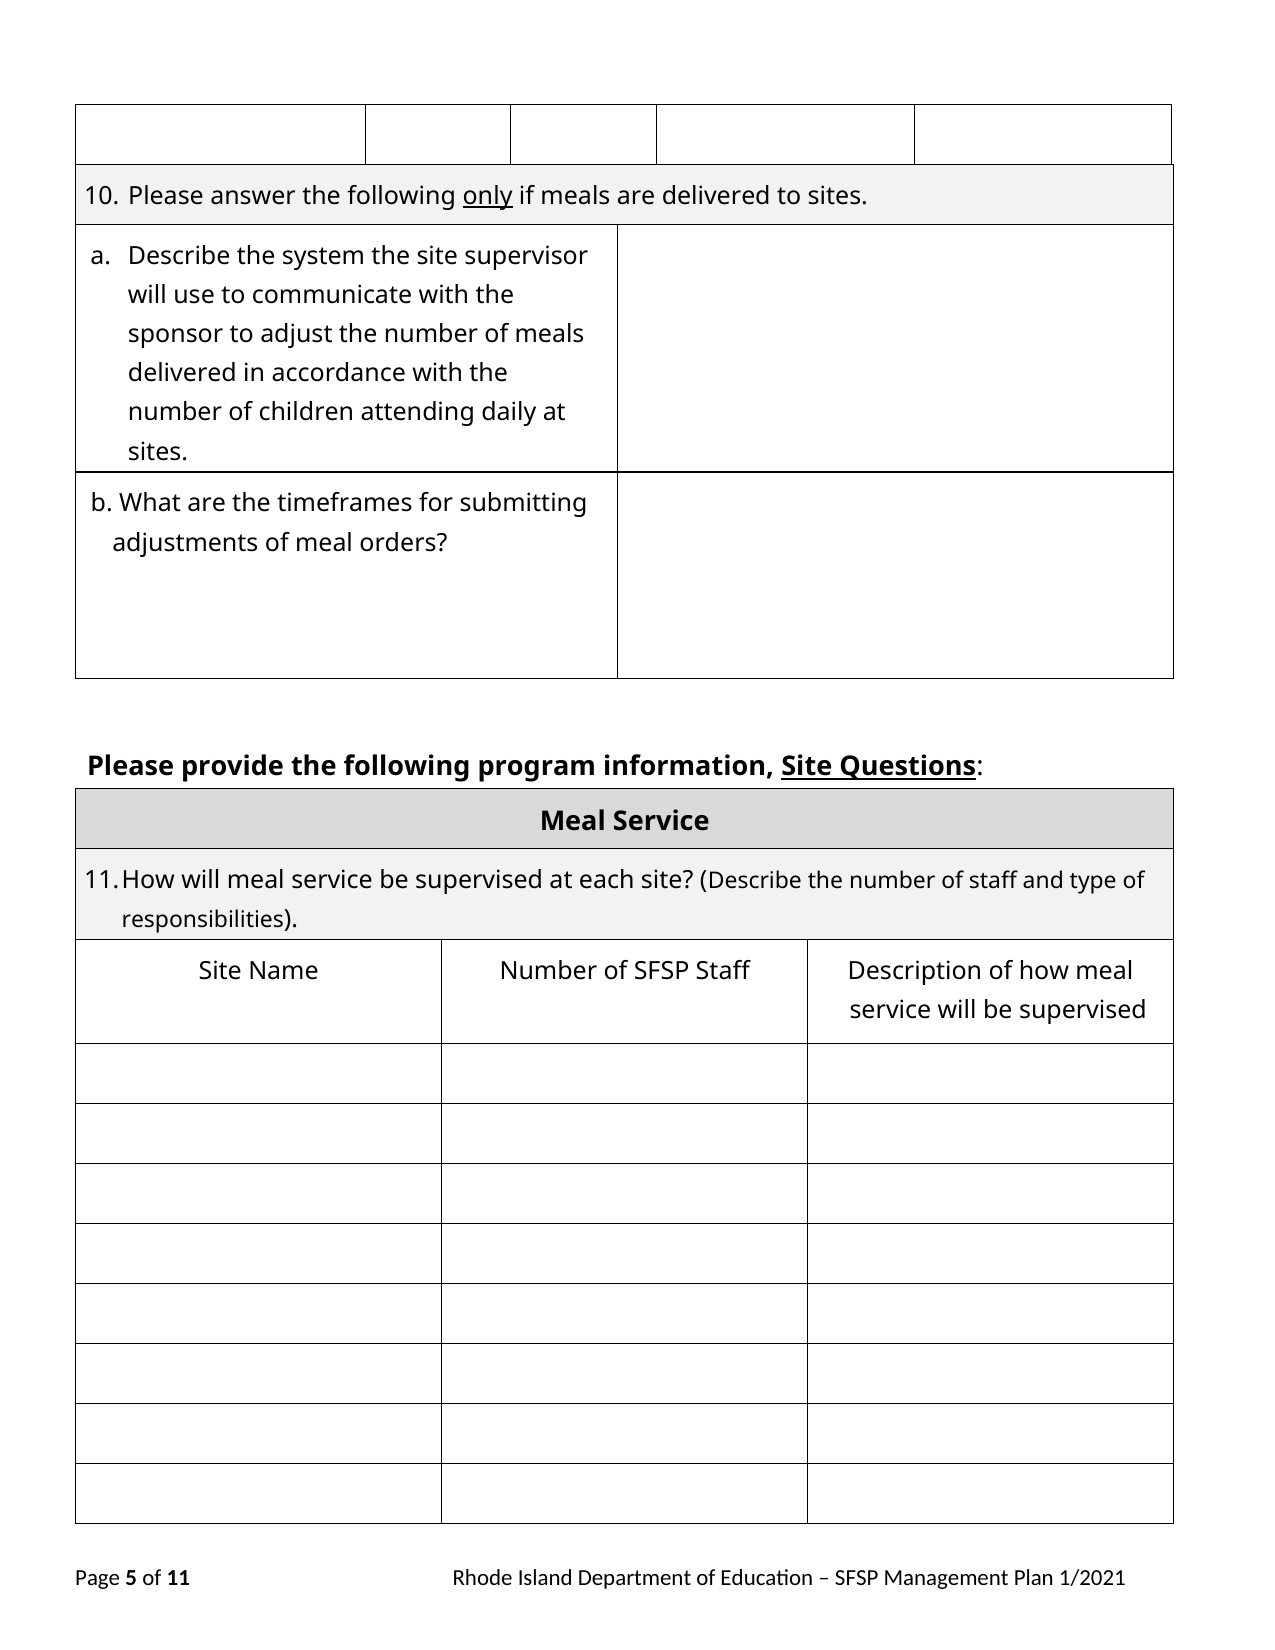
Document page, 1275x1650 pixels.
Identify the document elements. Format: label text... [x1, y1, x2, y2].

table_cell [76, 1044, 441, 1102]
table_cell [76, 1284, 441, 1342]
table_cell [808, 1104, 1173, 1162]
table_cell Number of SFSP Staff [442, 940, 807, 1042]
table_cell [808, 1044, 1173, 1102]
table_cell [808, 1164, 1173, 1222]
table_cell How will meal service be supervised at each site? (Describe the number of staff and type of responsibilities). [76, 849, 1173, 939]
table_cell [808, 1404, 1173, 1462]
table_cell [76, 1104, 441, 1162]
table_cell Meal Service [76, 789, 1173, 848]
table_cell [76, 105, 365, 164]
table_cell [808, 1224, 1173, 1282]
table_cell [808, 1464, 1173, 1522]
table_cell [915, 105, 1171, 164]
table_cell [442, 1044, 807, 1102]
table_cell [76, 1404, 441, 1462]
table_cell [76, 1164, 441, 1222]
table_cell [442, 1284, 807, 1342]
table_cell Describe the system the site supervisor will use to communicate with the sponsor to adjust the number of meals delivered in accordance with the number of children attending daily at sites. [76, 225, 617, 471]
table_cell Please provide the following program information, Site Questions: [76, 679, 1173, 788]
table_cell [657, 105, 914, 164]
table_cell [808, 1284, 1173, 1342]
table_cell Description of how meal service will be supervised [808, 940, 1173, 1042]
table_cell [442, 1104, 807, 1162]
table_cell [442, 1224, 807, 1282]
table_cell [618, 225, 1173, 471]
table_cell [511, 105, 656, 164]
table_cell [442, 1404, 807, 1462]
table_cell Please answer the following only if meals are delivered to sites. [76, 165, 1173, 224]
table_cell [442, 1464, 807, 1522]
table_cell b. What are the timeframes for submitting adjustments of meal orders? [76, 473, 617, 678]
table_cell [76, 1344, 441, 1402]
table_cell [76, 1464, 441, 1522]
table_cell [442, 1164, 807, 1222]
table_cell [808, 1344, 1173, 1402]
table_cell [442, 1344, 807, 1402]
table_cell [618, 473, 1173, 678]
table_cell Site Name [76, 940, 441, 1042]
table_cell [366, 105, 510, 164]
table_cell [76, 1224, 441, 1282]
